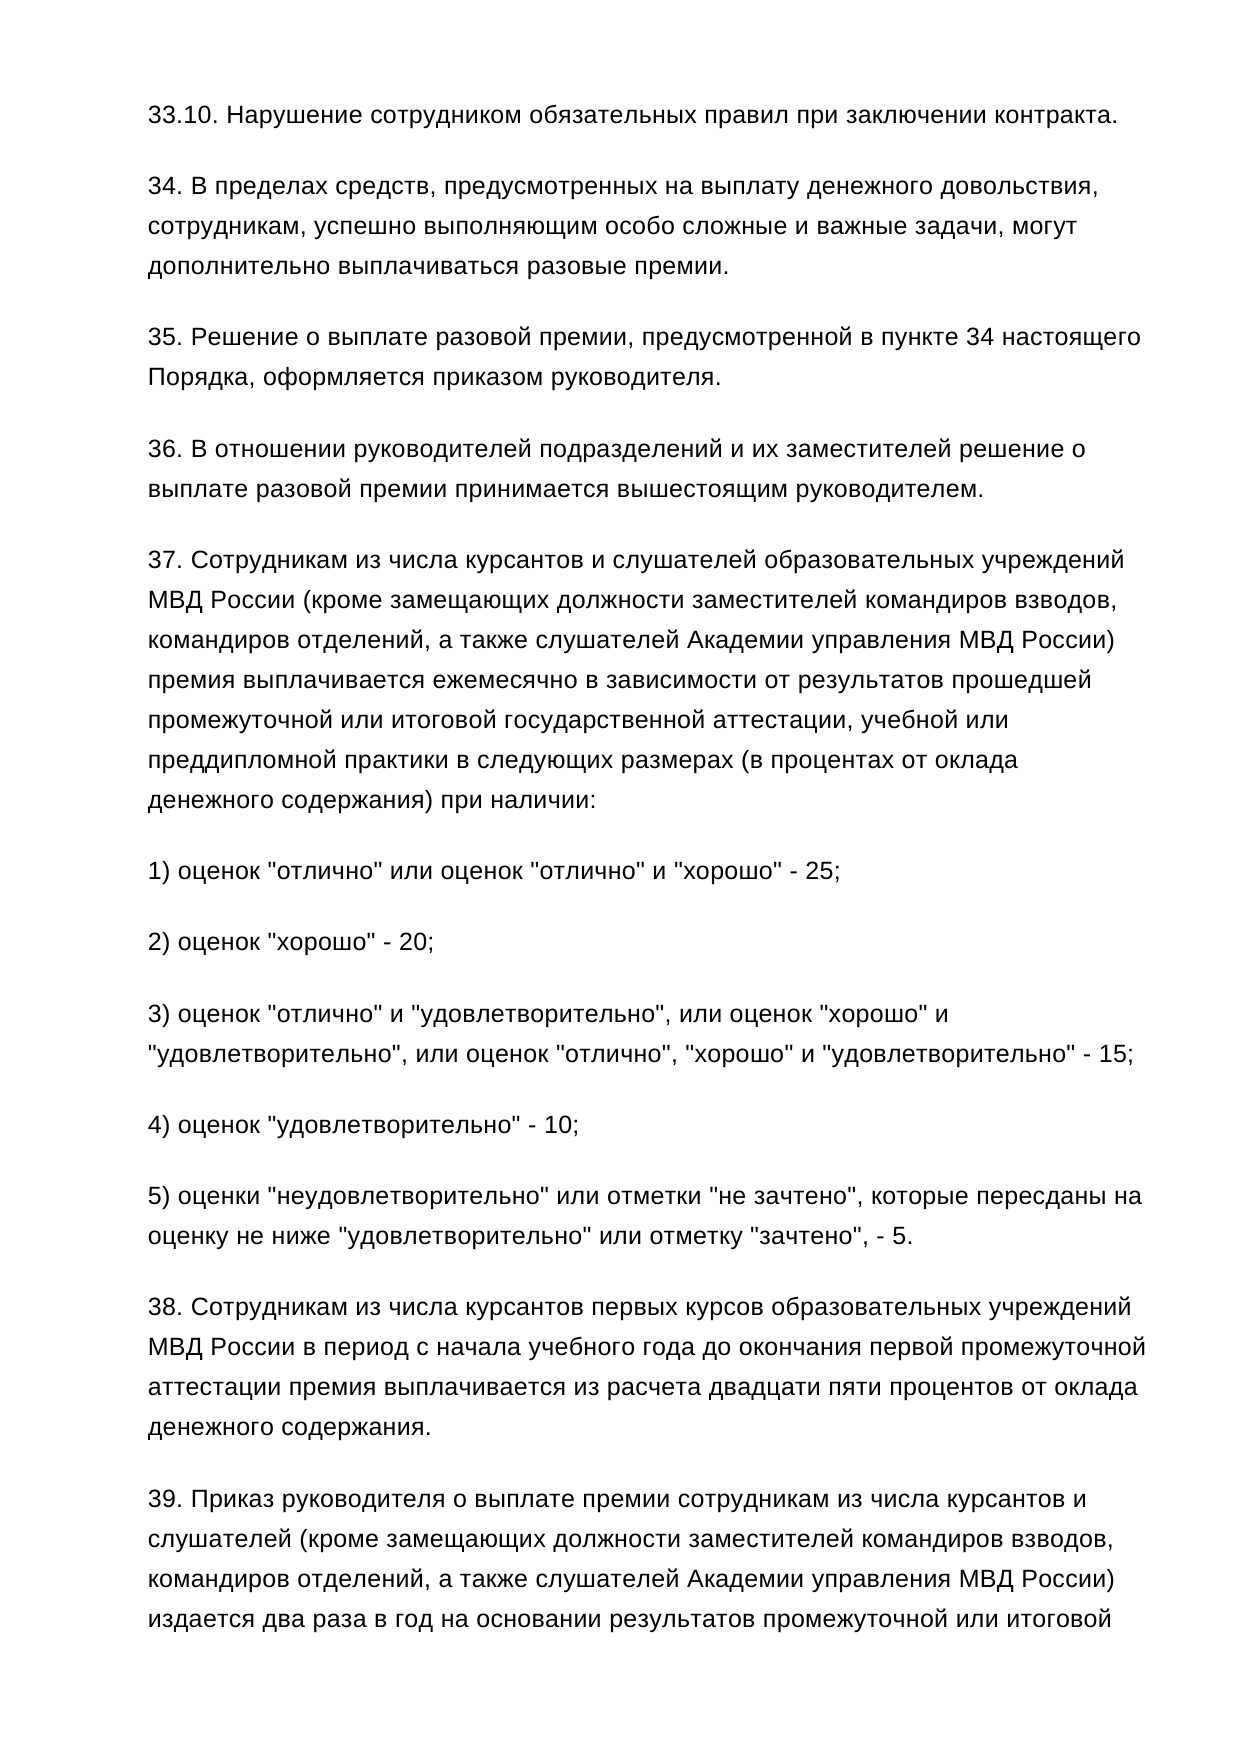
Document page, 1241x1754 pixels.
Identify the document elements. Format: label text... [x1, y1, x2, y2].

text 36. В отношении руководителей подразделений и их заместителей решение о выплате разовой премии принимается вышестоящим руководителем. [148, 422, 1152, 502]
text 5) оценки "неудовлетворительно" или отметки "не зачтено", которые пересданы на оценку не ниже "удовлетворительно" или отметку "зачтено", - 5. [148, 1170, 1152, 1250]
text 1) оценок "отлично" или оценок "отлично" и "хорошо" - 25; [148, 845, 1152, 885]
text 35. Решение о выплате разовой премии, предусмотренной в пункте 34 настоящего Порядка, оформляется приказом руководителя. [148, 311, 1152, 391]
text 2) оценок "хорошо" - 20; [148, 916, 1152, 956]
text 33.10. Нарушение сотрудником обязательных правил при заключении контракта. [148, 88, 1152, 128]
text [148, 1472, 1152, 1632]
text 4) оценок "удовлетворительно" - 10; [148, 1098, 1152, 1138]
text 34. В пределах средств, предусмотренных на выплату денежного довольствия, сотрудникам, успешно выполняющим особо сложные и важные задачи, могут дополнительно выплачиваться разовые премии. [148, 160, 1152, 280]
text 37. Сотрудникам из числа курсантов и слушателей образовательных учреждений МВД России (кроме замещающих должности заместителей командиров взводов, командиров отделений, а также слушателей Академии управления МВД России) премия выплачивается ежемесячно в зависимости от результатов прошедшей промежуточной или итоговой государственной аттестации, учебной или преддипломной практики в следующих размерах (в процентах от оклада денежного содержания) при наличии: [148, 533, 1152, 813]
text 38. Сотрудникам из числа курсантов первых курсов образовательных учреждений МВД России в период с начала учебного года до окончания первой промежуточной аттестации премия выплачивается из расчета двадцати пяти процентов от оклада денежного содержания. [148, 1281, 1152, 1441]
text 3) оценок "отлично" и "удовлетворительно", или оценок "хорошо" и "удовлетворительно", или оценок "отлично", "хорошо" и "удовлетворительно" - 15; [148, 987, 1152, 1067]
